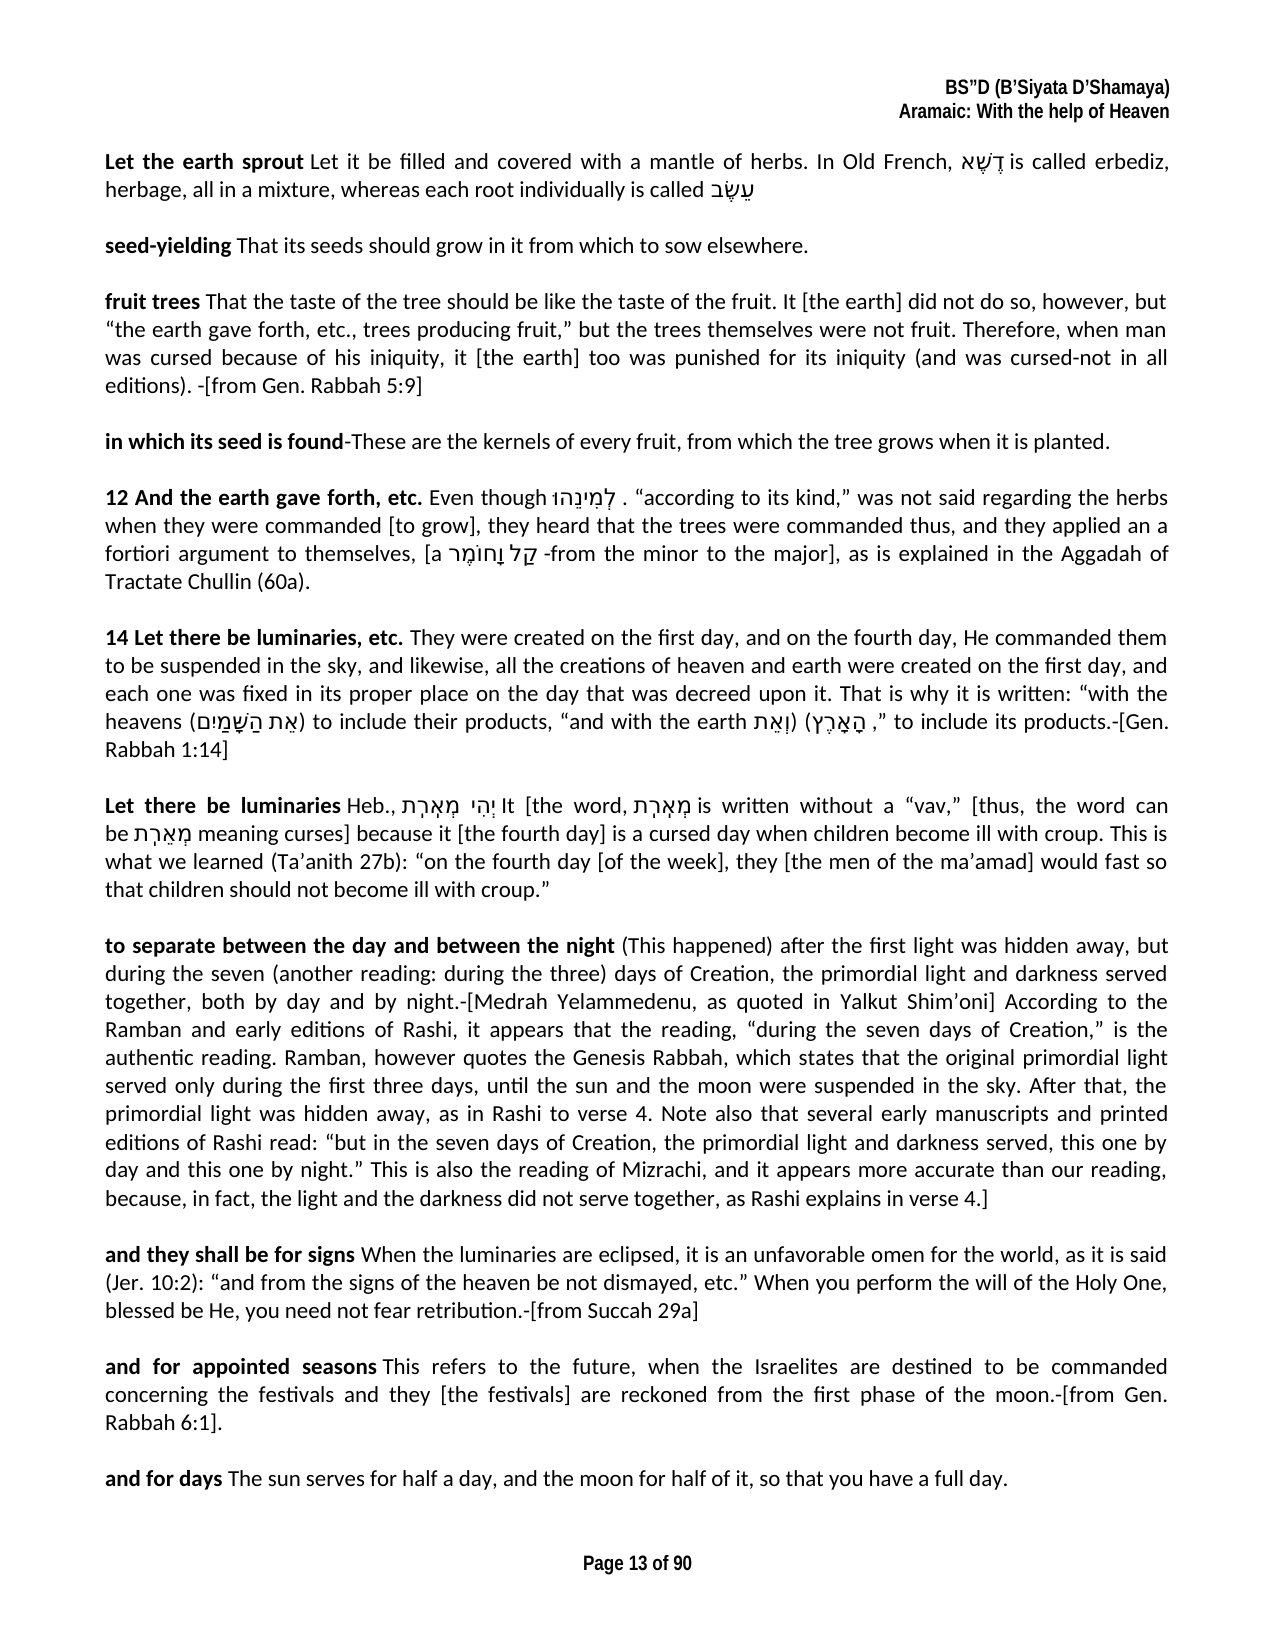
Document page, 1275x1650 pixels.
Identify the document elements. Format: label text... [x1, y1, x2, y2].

text and they shall be for signs When the luminaries are eclipsed, it is an unfavorable omen for the world, as it is said (Jer. 10:2): “and from the signs of the heaven be not dismayed, etc.” When you perform the will of the Holy One, blessed be He, you need not fear retribution.-[from Succah 29a] [105, 1240, 1170, 1324]
text 12 And the earth gave forth, etc. Even though לְמִינֵהוּ . “according to its kind,” was not said regarding the herbs when they were commanded [to grow], they heard that the trees were commanded thus, and they applied an a fortiori argument to themselves, [a קַל וָחוֹמֶר -from the minor to the major], as is explained in the Aggadah of Tractate Chullin (60a). [105, 483, 1170, 595]
text and for appointed seasons This refers to the future, when the Israelites are destined to be commanded concerning the festivals and they [the festivals] are reckoned from the first phase of the moon.-[from Gen. Rabbah 6:1]. [105, 1352, 1170, 1436]
text and for days The sun serves for half a day, and the moon for half of it, so that you have a full day. [105, 1464, 1170, 1492]
text in which its seed is found-These are the kernels of every fruit, from which the tree grows when it is planted. [105, 427, 1170, 455]
text Let there be luminaries Heb., יְהִי מְאֽרֽת It [the word, מְאֽרֽת is written without a “vav,” [thus, the word can be מְאֵרֽת meaning curses] because it [the fourth day] is a cursed day when children become ill with croup. This is what we learned (Ta’anith 27b): “on the fourth day [of the week], they [the men of the ma’amad] would fast so that children should not become ill with croup.” [105, 791, 1170, 903]
text fruit trees That the taste of the tree should be like the taste of the fruit. It [the earth] did not do so, however, but “the earth gave forth, etc., trees producing fruit,” but the trees themselves were not fruit. Therefore, when man was cursed because of his iniquity, it [the earth] too was punished for its iniquity (and was cursed-not in all editions). -[from Gen. Rabbah 5:9] [105, 287, 1170, 399]
text 14 Let there be luminaries, etc. They were created on the first day, and on the fourth day, He commanded them to be suspended in the sky, and likewise, all the creations of heaven and earth were created on the first day, and each one was fixed in its proper place on the day that was decreed upon it. That is why it is written: “with the heavens (אֵת הַשָּׁמַיִם) to include their products, “and with the earth הָאָרֶץ) (וְאֵת ,” to include its products.-[Gen. Rabbah 1:14] [105, 623, 1170, 763]
text seed-yielding That its seeds should grow in it from which to sow elsewhere. [105, 231, 1170, 259]
text to separate between the day and between the night (This happened) after the first light was hidden away, but during the seven (another reading: during the three) days of Creation, the primordial light and darkness served together, both by day and by night.-[Medrah Yelammedenu, as quoted in Yalkut Shim’oni] According to the Ramban and early editions of Rashi, it appears that the reading, “during the seven days of Creation,” is the authentic reading. Ramban, however quotes the Genesis Rabbah, which states that the original primordial light served only during the first three days, until the sun and the moon were suspended in the sky. After that, the primordial light was hidden away, as in Rashi to verse 4. Note also that several early manuscripts and printed editions of Rashi read: “but in the seven days of Creation, the primordial light and darkness served, this one by day and this one by night.” This is also the reading of Mizrachi, and it appears more accurate than our reading, because, in fact, the light and the darkness did not serve together, as Rashi explains in verse 4.] [105, 931, 1170, 1212]
text Let the earth sprout Let it be filled and covered with a mantle of herbs. In Old French, דֶשֶׁא is called erbediz, herbage, all in a mixture, whereas each root individually is called עֵשֶׂב [105, 147, 1170, 203]
